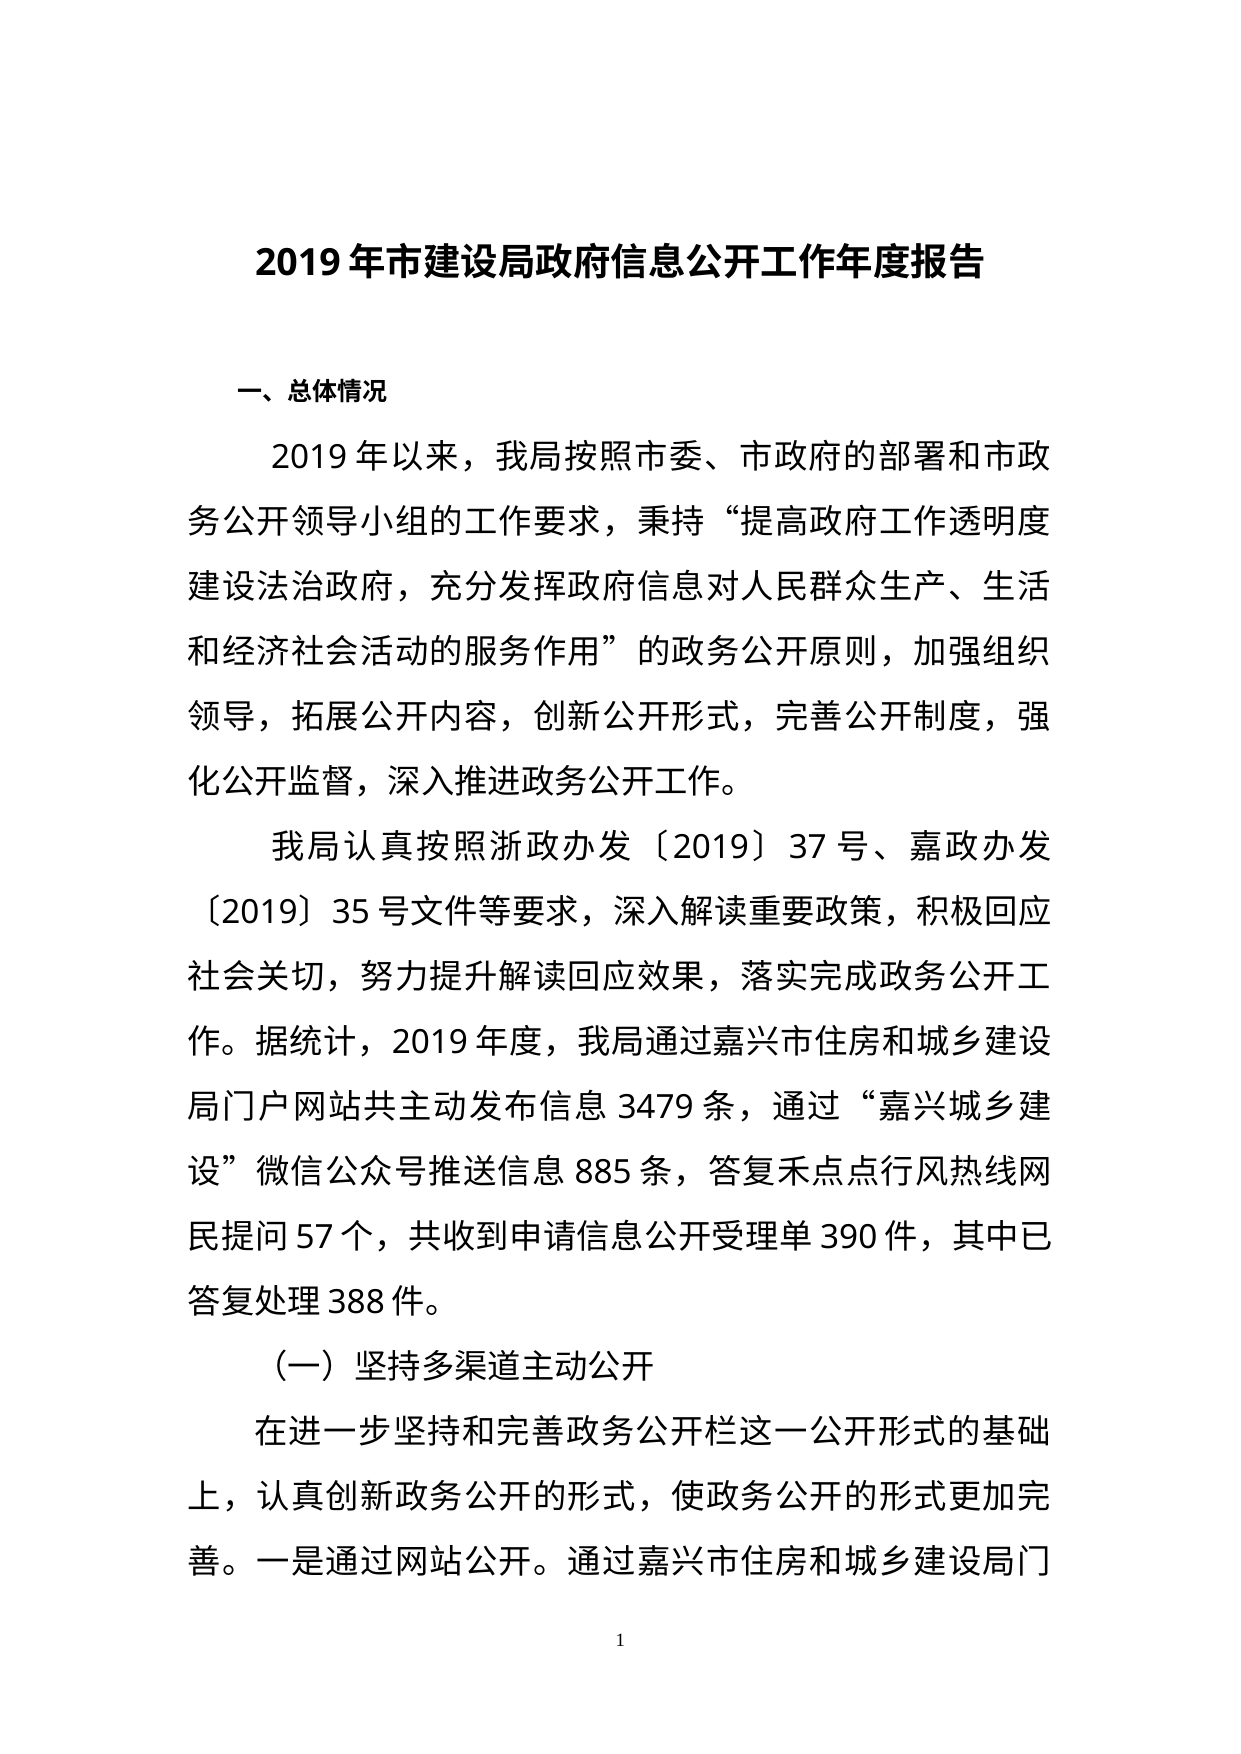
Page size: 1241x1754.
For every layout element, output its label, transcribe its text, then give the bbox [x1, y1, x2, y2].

text 一、总体情况 [187, 357, 1053, 422]
text 2019年以来，我局按照市委、市政府的部署和市政务公开领导小组的工作要求，秉持“提高政府工作透明度，建设法治政府，充分发挥政府信息对人民群众生产、生活和经济社会活动的服务作用”的政务公开原则，加强组织领导，拓展公开内容，创新公开形式，完善公开制度，强化公开监督，深入推进政务公开工作。 [187, 422, 1053, 812]
text 2019年市建设局政府信息公开工作年度报告 [187, 227, 1053, 292]
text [187, 1397, 1053, 1592]
text （一）坚持多渠道主动公开 [187, 1332, 1053, 1397]
text 我局认真按照浙政办发〔2019〕37号、嘉政办发〔2019〕35号文件等要求，深入解读重要政策，积极回应社会关切，努力提升解读回应效果，落实完成政务公开工作。据统计，2019年度，我局通过嘉兴市住房和城乡建设局门户网站共主动发布信息3479条，通过“嘉兴城乡建设”微信公众号推送信息885条，答复禾点点行风热线网民提问57个，共收到申请信息公开受理单390件，其中已答复处理388件。 [187, 812, 1053, 1332]
